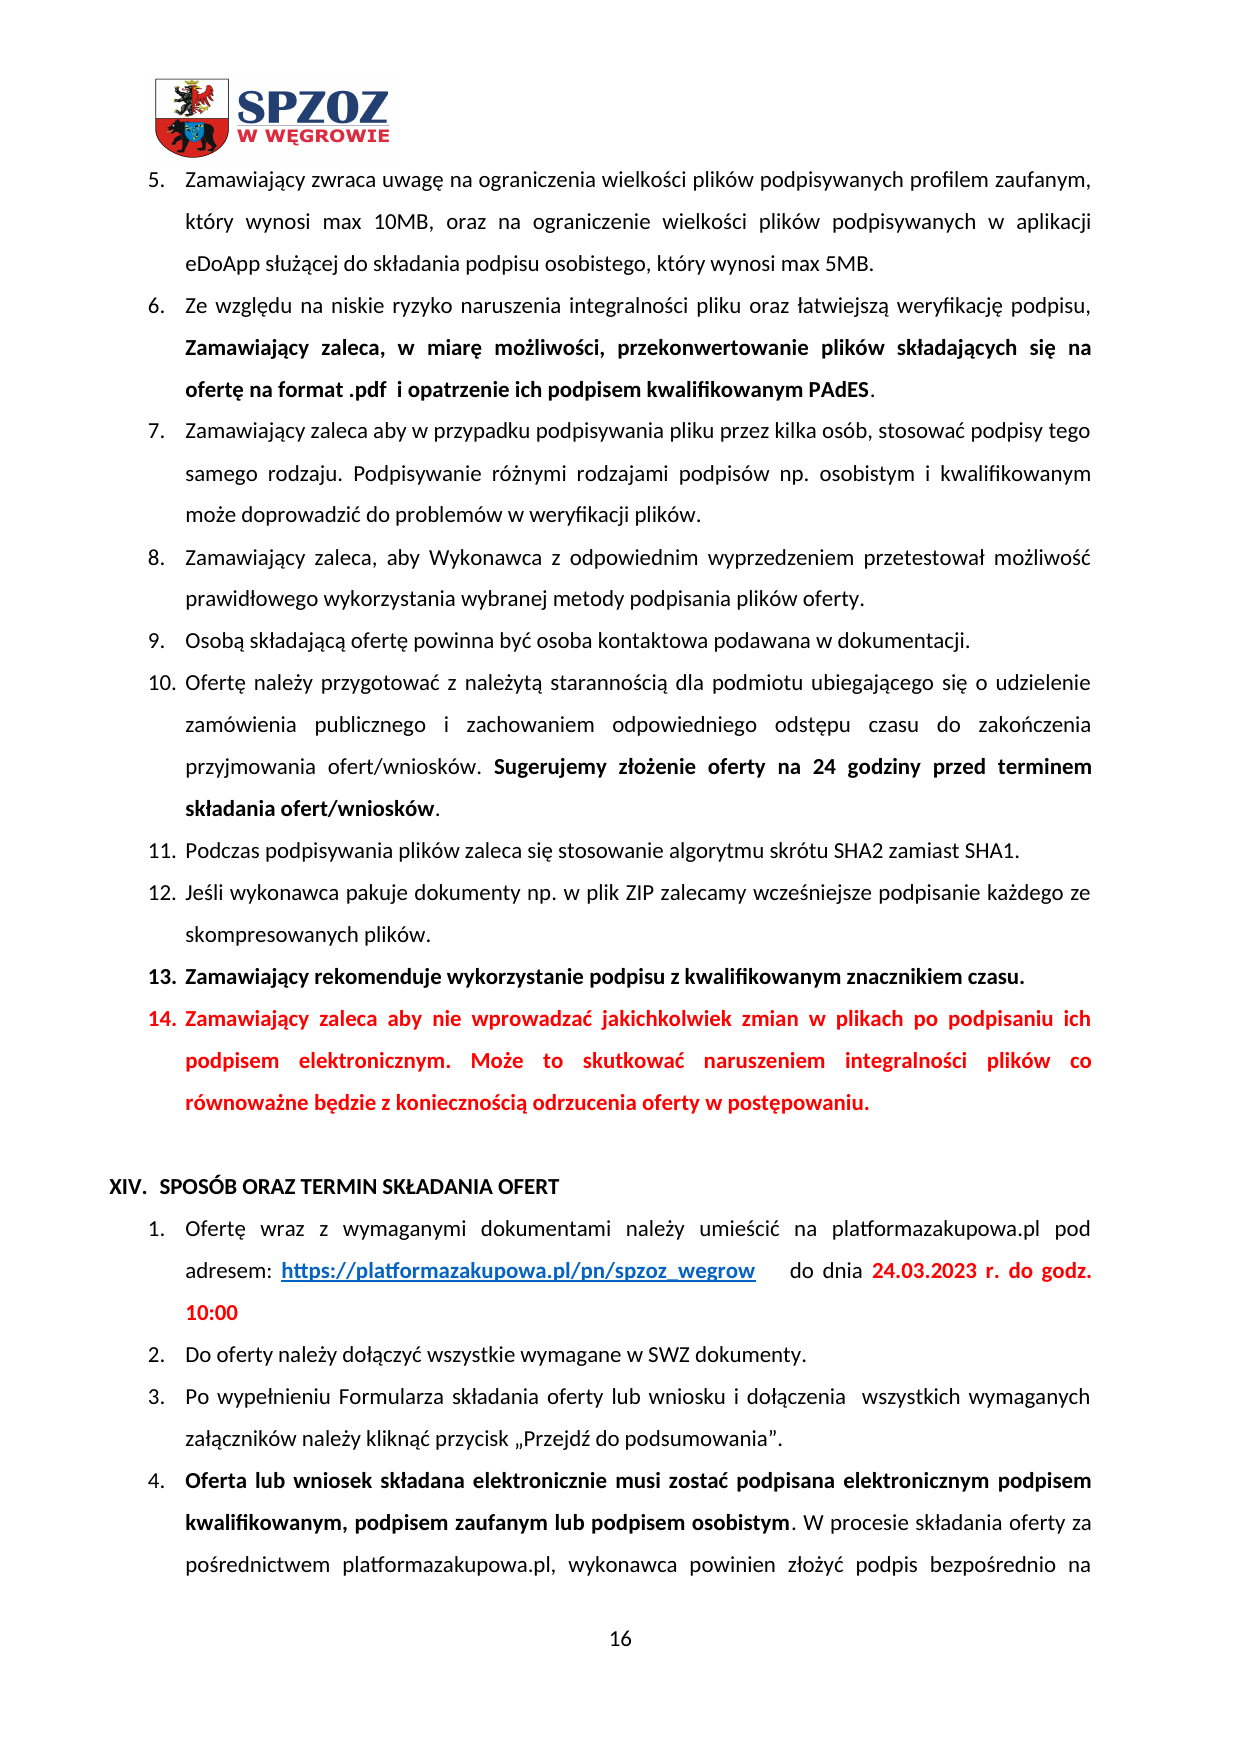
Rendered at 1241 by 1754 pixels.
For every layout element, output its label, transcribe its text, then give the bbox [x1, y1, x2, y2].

list Podczas podpisywania plików zaleca się stosowanie algorytmu skrótu SHA2 zamiast SHA1. [148, 836, 1093, 864]
list Zamawiający rekomenduje wykorzystanie podpisu z kwalifikowanym znacznikiem czasu. [148, 962, 1093, 990]
list SPOSÓB ORAZ TERMIN SKŁADANIA OFERT [148, 1172, 1093, 1200]
list Zamawiający zaleca aby nie wprowadzać jakichkolwiek zmian w plikach po podpisaniu ich podpisem elektronicznym. Może to skutkować naruszeniem integralności plików co równoważne będzie z koniecznością odrzucenia oferty w postępowaniu. [148, 1004, 1093, 1116]
list Jeśli wykonawca pakuje dokumenty np. w plik ZIP zalecamy wcześniejsze podpisanie każdego ze skompresowanych plików. [148, 878, 1093, 948]
list Zamawiający zaleca aby w przypadku podpisywania pliku przez kilka osób, stosować podpisy tego samego rodzaju. Podpisywanie różnymi rodzajami podpisów np. osobistym i kwalifikowanym może doprowadzić do problemów w weryfikacji plików. [148, 417, 1093, 529]
list Ofertę wraz z wymaganymi dokumentami należy umieścić na platformazakupowa.pl pod adresem: https://platformazakupowa.pl/pn/spzoz_wegrow do dnia 24.03.2023 r. do godz. 10:00 [148, 1214, 1093, 1326]
list Do oferty należy dołączyć wszystkie wymagane w SWZ dokumenty. [148, 1340, 1093, 1368]
picture [147, 73, 400, 165]
list Ze względu na niskie ryzyko naruszenia integralności pliku oraz łatwiejszą weryfikację podpisu, Zamawiający zaleca, w miarę możliwości, przekonwertowanie plików składających się na ofertę na format .pdf i opatrzenie ich podpisem kwalifikowanym PAdES. [148, 291, 1093, 403]
list Ofertę należy przygotować z należytą starannością dla podmiotu ubiegającego się o udzielenie zamówienia publicznego i zachowaniem odpowiedniego odstępu czasu do zakończenia przyjmowania ofert/wniosków. Sugerujemy złożenie oferty na 24 godziny przed terminem składania ofert/wniosków. [148, 668, 1093, 822]
list Osobą składającą ofertę powinna być osoba kontaktowa podawana w dokumentacji. [148, 627, 1093, 654]
list Zamawiający zwraca uwagę na ograniczenia wielkości plików podpisywanych profilem zaufanym, który wynosi max 10MB, oraz na ograniczenie wielkości plików podpisywanych w aplikacji eDoApp służącej do składania podpisu osobistego, który wynosi max 5MB. [148, 165, 1093, 277]
list Po wypełnieniu Formularza składania oferty lub wniosku i dołączenia wszystkich wymaganych załączników należy kliknąć przycisk „Przejdź do podsumowania”. [148, 1382, 1093, 1452]
list Zamawiający zaleca, aby Wykonawca z odpowiednim wyprzedzeniem przetestował możliwość prawidłowego wykorzystania wybranej metody podpisania plików oferty. [148, 543, 1093, 613]
